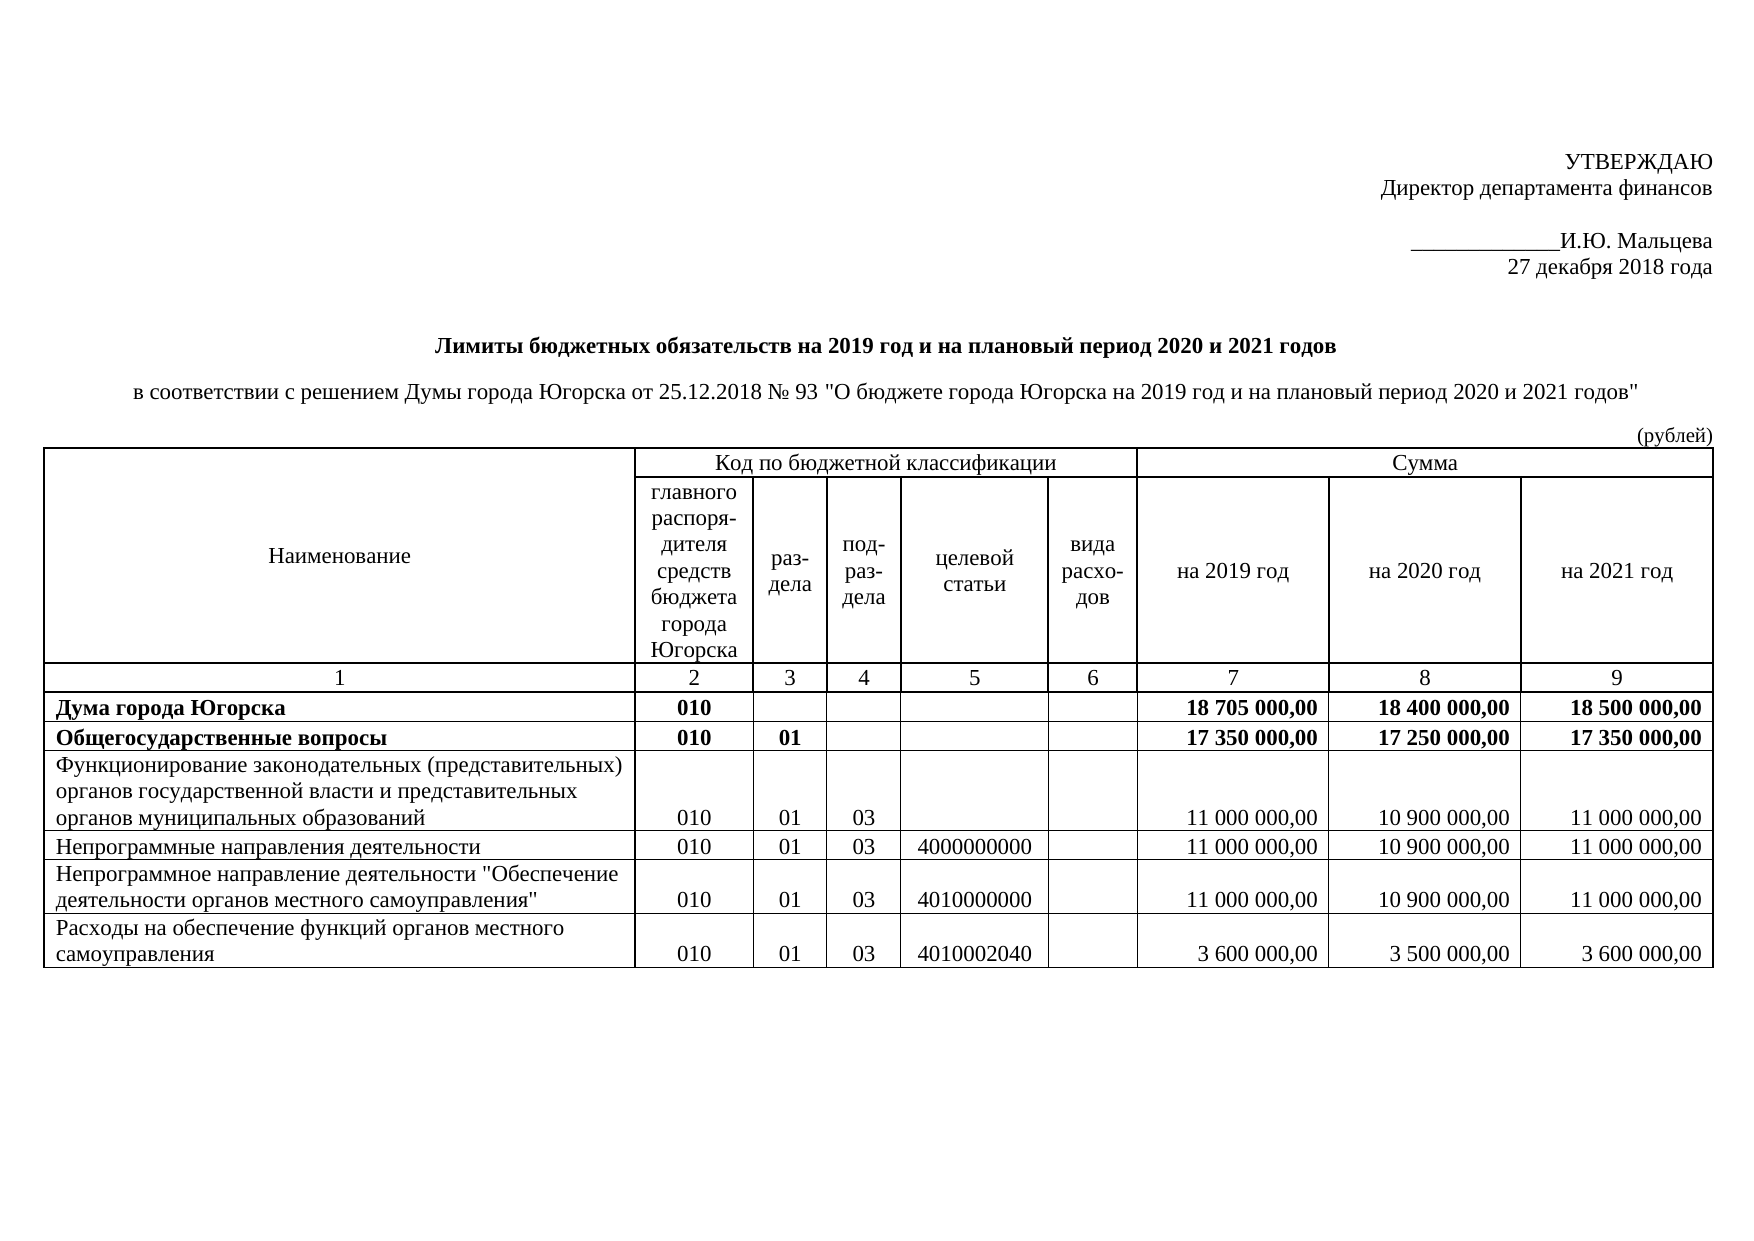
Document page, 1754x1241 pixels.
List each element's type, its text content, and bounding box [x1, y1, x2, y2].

table_cell Непрограммные направления деятельности [45, 831, 634, 859]
table_cell 6 [1049, 664, 1136, 691]
table_cell 11 000 000,00 [1138, 751, 1328, 830]
table_cell 01 [754, 751, 826, 830]
table_cell 11 000 000,00 [1521, 751, 1712, 830]
table_cell 4010000000 [901, 860, 1048, 913]
table_cell Непрограммное направление деятельности "Обеспечение деятельности органов местного самоуправления" [45, 860, 634, 913]
table_cell 010 [636, 860, 753, 913]
table_cell [1049, 914, 1137, 967]
table_cell 03 [827, 914, 900, 967]
table_cell 11 000 000,00 [1138, 831, 1328, 859]
table_header Код по бюджетной классификации [636, 449, 1136, 476]
text (рублей) [59, 423, 1713, 447]
table_cell 18 500 000,00 [1521, 693, 1712, 721]
table_cell 10 900 000,00 [1329, 751, 1520, 830]
table_cell 010 [636, 914, 753, 967]
table_cell [1049, 722, 1137, 750]
table_cell 17 250 000,00 [1329, 722, 1520, 750]
table_cell 01 [754, 860, 826, 913]
table_cell Общегосударственные вопросы [45, 722, 634, 750]
table_cell 010 [636, 831, 753, 859]
table_cell 7 [1138, 664, 1328, 691]
table_header Сумма [1138, 449, 1712, 476]
table_cell 01 [754, 914, 826, 967]
table_cell 010 [636, 693, 753, 721]
table_cell 8 [1330, 664, 1520, 691]
table_cell на 2020 год [1330, 478, 1520, 662]
table_cell Расходы на обеспечение функций органов местного самоуправления [45, 914, 634, 967]
table_header Наименование [45, 449, 634, 662]
text Лимиты бюджетных обязательств на 2019 год и на плановый период 2020 и 2021 годов [59, 332, 1713, 358]
table_cell 4010002040 [901, 914, 1048, 967]
table_cell 03 [827, 831, 900, 859]
table_cell 11 000 000,00 [1521, 860, 1712, 913]
table_cell 2 [636, 664, 752, 691]
table_cell под-раз-дела [828, 478, 900, 662]
table_cell 3 [754, 664, 826, 691]
table_cell [901, 693, 1048, 721]
table_cell раз-дела [754, 478, 826, 662]
table_cell 03 [827, 860, 900, 913]
table_cell 3 600 000,00 [1521, 914, 1712, 967]
text Директор департамента финансов [1239, 174, 1713, 200]
table_cell на 2019 год [1138, 478, 1328, 662]
table_cell 4000000000 [901, 831, 1048, 859]
table_cell на 2021 год [1522, 478, 1712, 662]
table_cell главного распоря-дителя средств бюджета города Югорска [636, 478, 752, 662]
table_cell Функционирование законодательных (представительных) органов государственной власти и представительных органов муниципальных образований [45, 751, 634, 830]
table_cell целевой статьи [902, 478, 1047, 662]
table_cell [1049, 860, 1137, 913]
table_cell [827, 722, 900, 750]
table_cell [1049, 831, 1137, 859]
table_cell вида расхо-дов [1049, 478, 1136, 662]
table_cell Дума города Югорска [45, 693, 634, 721]
table_cell 3 600 000,00 [1138, 914, 1328, 967]
table_cell 01 [754, 831, 826, 859]
table_cell 10 900 000,00 [1329, 860, 1520, 913]
table_cell [754, 693, 826, 721]
table_cell [901, 751, 1048, 830]
table_cell 11 000 000,00 [1521, 831, 1712, 859]
table_cell 1 [45, 664, 634, 691]
table_cell 17 350 000,00 [1138, 722, 1328, 750]
table_cell 18 400 000,00 [1329, 693, 1520, 721]
table_cell 01 [754, 722, 826, 750]
table_cell 10 900 000,00 [1329, 831, 1520, 859]
table_cell 11 000 000,00 [1138, 860, 1328, 913]
table_cell 4 [828, 664, 900, 691]
table_cell 03 [827, 751, 900, 830]
table_cell 17 350 000,00 [1521, 722, 1712, 750]
table_cell [1049, 693, 1137, 721]
table_cell [901, 722, 1048, 750]
text 27 декабря 2018 года [59, 253, 1713, 279]
table_cell 3 500 000,00 [1329, 914, 1520, 967]
table_cell [827, 693, 900, 721]
table_cell [1049, 751, 1137, 830]
text _____________И.Ю. Мальцева [1313, 227, 1713, 253]
table_cell 5 [902, 664, 1047, 691]
table_cell 18 705 000,00 [1138, 693, 1328, 721]
table_cell 9 [1522, 664, 1712, 691]
text УТВЕРЖДАЮ [59, 148, 1713, 174]
table_cell 010 [636, 751, 753, 830]
text в соответствии с решением Думы города Югорска от 25.12.2018 № 93 "О бюджете города Югорска на 2019 год и на плановый период 2020 и 2021 годов" [59, 378, 1713, 404]
table_cell 010 [636, 722, 753, 750]
